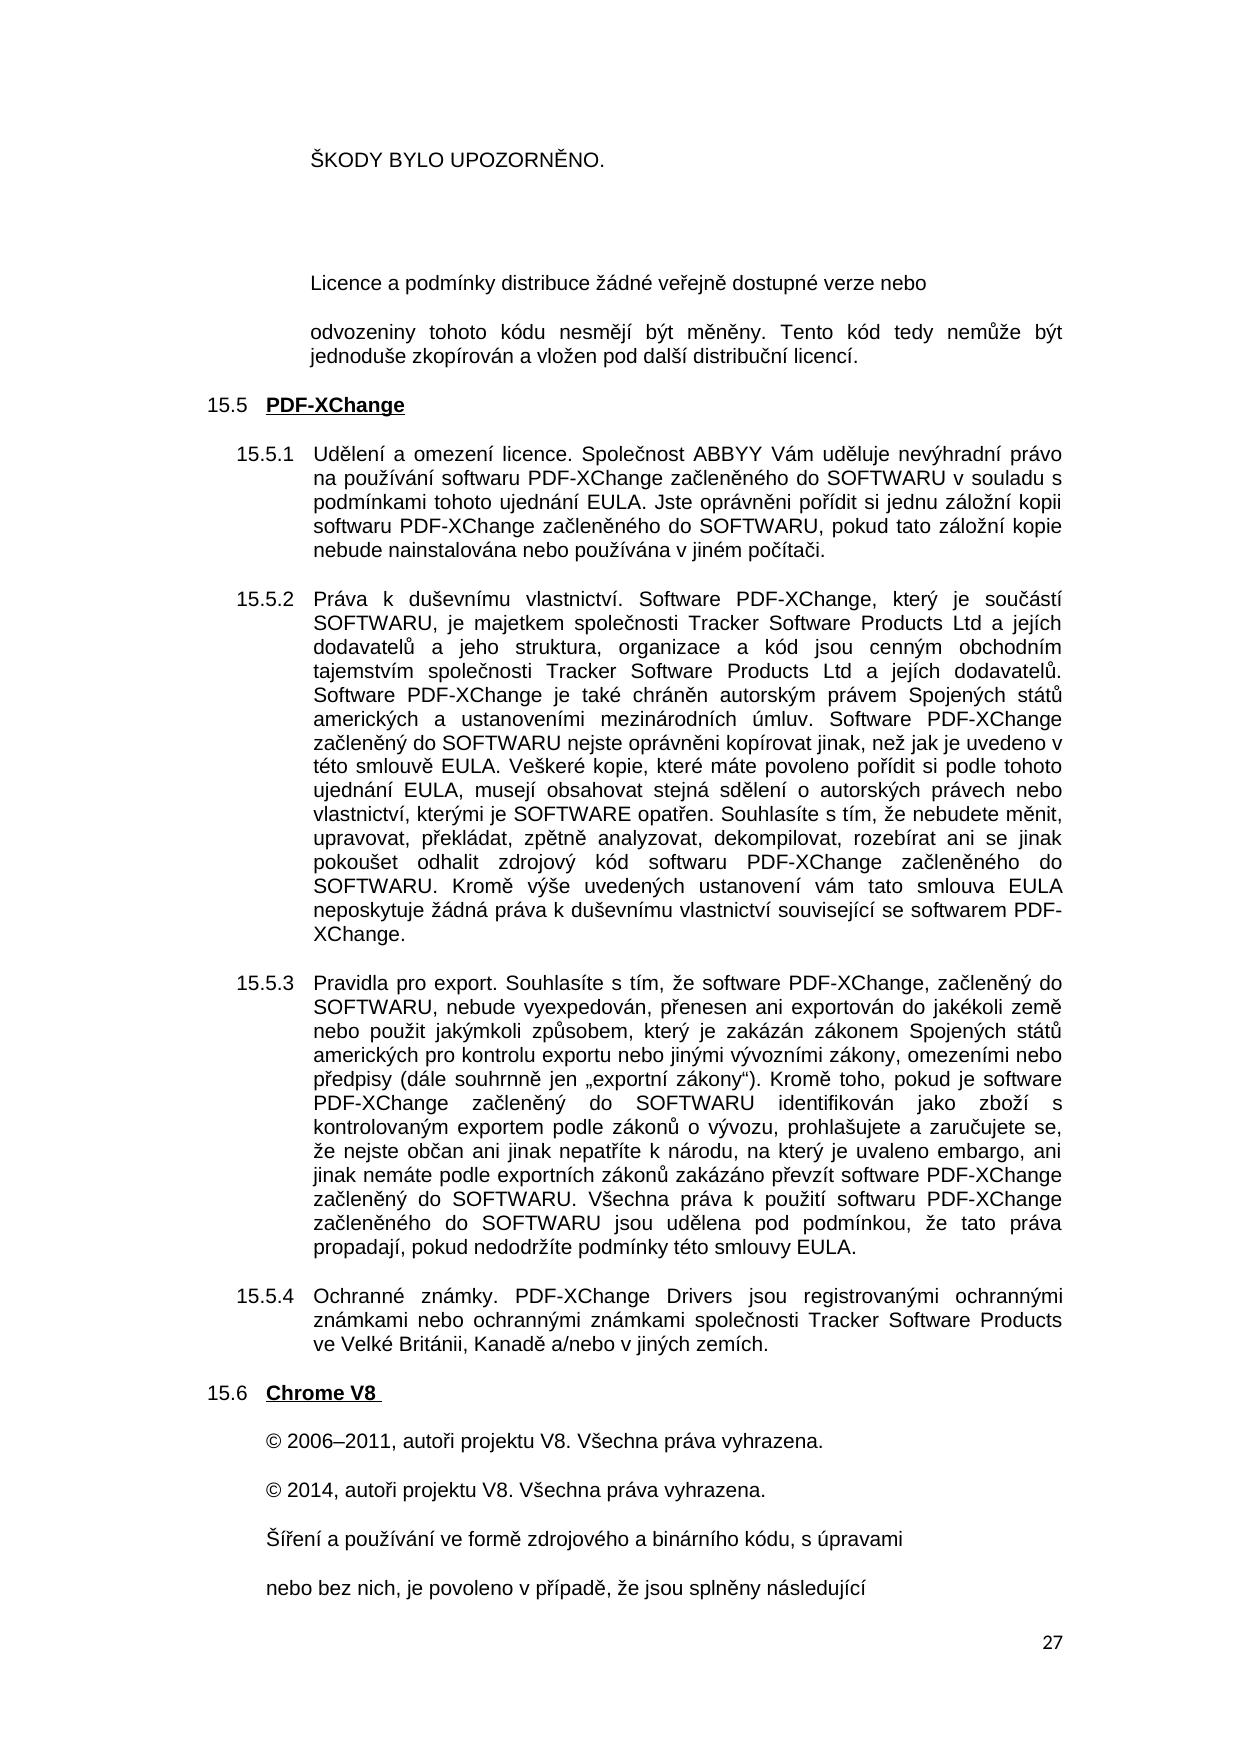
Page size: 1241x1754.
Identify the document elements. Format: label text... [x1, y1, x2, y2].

text nebo bez nich, je povoleno v případě, že jsou splněny následující [266, 1576, 1063, 1600]
text Šíření a používání ve formě zdrojového a binárního kódu, s úpravami [266, 1527, 1063, 1551]
text 15.5.4 Ochranné známky. PDF-XChange Drivers jsou registrovanými ochrannými známkami nebo ochrannými známkami společnosti Tracker Software Products ve Velké Británii, Kanadě a/nebo v jiných zemích. [236, 1283, 1063, 1355]
text ŠKODY BYLO UPOZORNĚNO. [310, 148, 1063, 172]
text 15.5.2 Práva k duševnímu vlastnictví. Software PDF-XChange, který je součástí SOFTWARU, je majetkem společnosti Tracker Software Products Ltd a jejích dodavatelů a jeho struktura, organizace a kód jsou cenným obchodním tajemstvím společnosti Tracker Software Products Ltd a jejích dodavatelů. Software PDF-XChange je také chráněn autorským právem Spojených států amerických a ustanoveními mezinárodních úmluv. Software PDF-XChange začleněný do SOFTWARU nejste oprávněni kopírovat jinak, než jak je uvedeno v této smlouvě EULA. Veškeré kopie, které máte povoleno pořídit si podle tohoto ujednání EULA, musejí obsahovat stejná sdělení o autorských právech nebo vlastnictví, kterými je SOFTWARE opatřen. Souhlasíte s tím, že nebudete měnit, upravovat, překládat, zpětně analyzovat, dekompilovat, rozebírat ani se jinak pokoušet odhalit zdrojový kód softwaru PDF-XChange začleněného do SOFTWARU. Kromě výše uvedených ustanovení vám tato smlouva EULA neposkytuje žádná práva k duševnímu vlastnictví související se softwarem PDF-XChange. [236, 587, 1063, 946]
text 15.6 Chrome V8 [207, 1380, 1063, 1404]
text 15.5.1 Udělení a omezení licence. Společnost ABBYY Vám uděluje nevýhradní právo na používání softwaru PDF-XChange začleněného do SOFTWARU v souladu s podmínkami tohoto ujednání EULA. Jste oprávněni pořídit si jednu záložní kopii softwaru PDF-XChange začleněného do SOFTWARU, pokud tato záložní kopie nebude nainstalována nebo používána v jiném počítači. [236, 442, 1063, 562]
text 15.5 PDF-XChange [207, 393, 1063, 417]
text Licence a podmínky distribuce žádné veřejně dostupné verze nebo [310, 271, 1063, 295]
text © 2014, autoři projektu V8. Všechna práva vyhrazena. [266, 1478, 1063, 1502]
text 15.5.3 Pravidla pro export. Souhlasíte s tím, že software PDF-XChange, začleněný do SOFTWARU, nebude vyexpedován, přenesen ani exportován do jakékoli země nebo použit jakýmkoli způsobem, který je zakázán zákonem Spojených států amerických pro kontrolu exportu nebo jinými vývozními zákony, omezeními nebo předpisy (dále souhrnně jen „exportní zákony“). Kromě toho, pokud je software PDF-XChange začleněný do SOFTWARU identifikován jako zboží s kontrolovaným exportem podle zákonů o vývozu, prohlašujete a zaručujete se, že nejste občan ani jinak nepatříte k národu, na který je uvaleno embargo, ani jinak nemáte podle exportních zákonů zakázáno převzít software PDF-XChange začleněný do SOFTWARU. Všechna práva k použití softwaru PDF-XChange začleněného do SOFTWARU jsou udělena pod podmínkou, že tato práva propadají, pokud nedodržíte podmínky této smlouvy EULA. [236, 971, 1063, 1258]
text odvozeniny tohoto kódu nesmějí být měněny. Tento kód tedy nemůže být jednoduše zkopírován a vložen pod další distribuční licencí. [310, 320, 1063, 368]
text © 2006–2011, autoři projektu V8. Všechna práva vyhrazena. [266, 1429, 1063, 1453]
